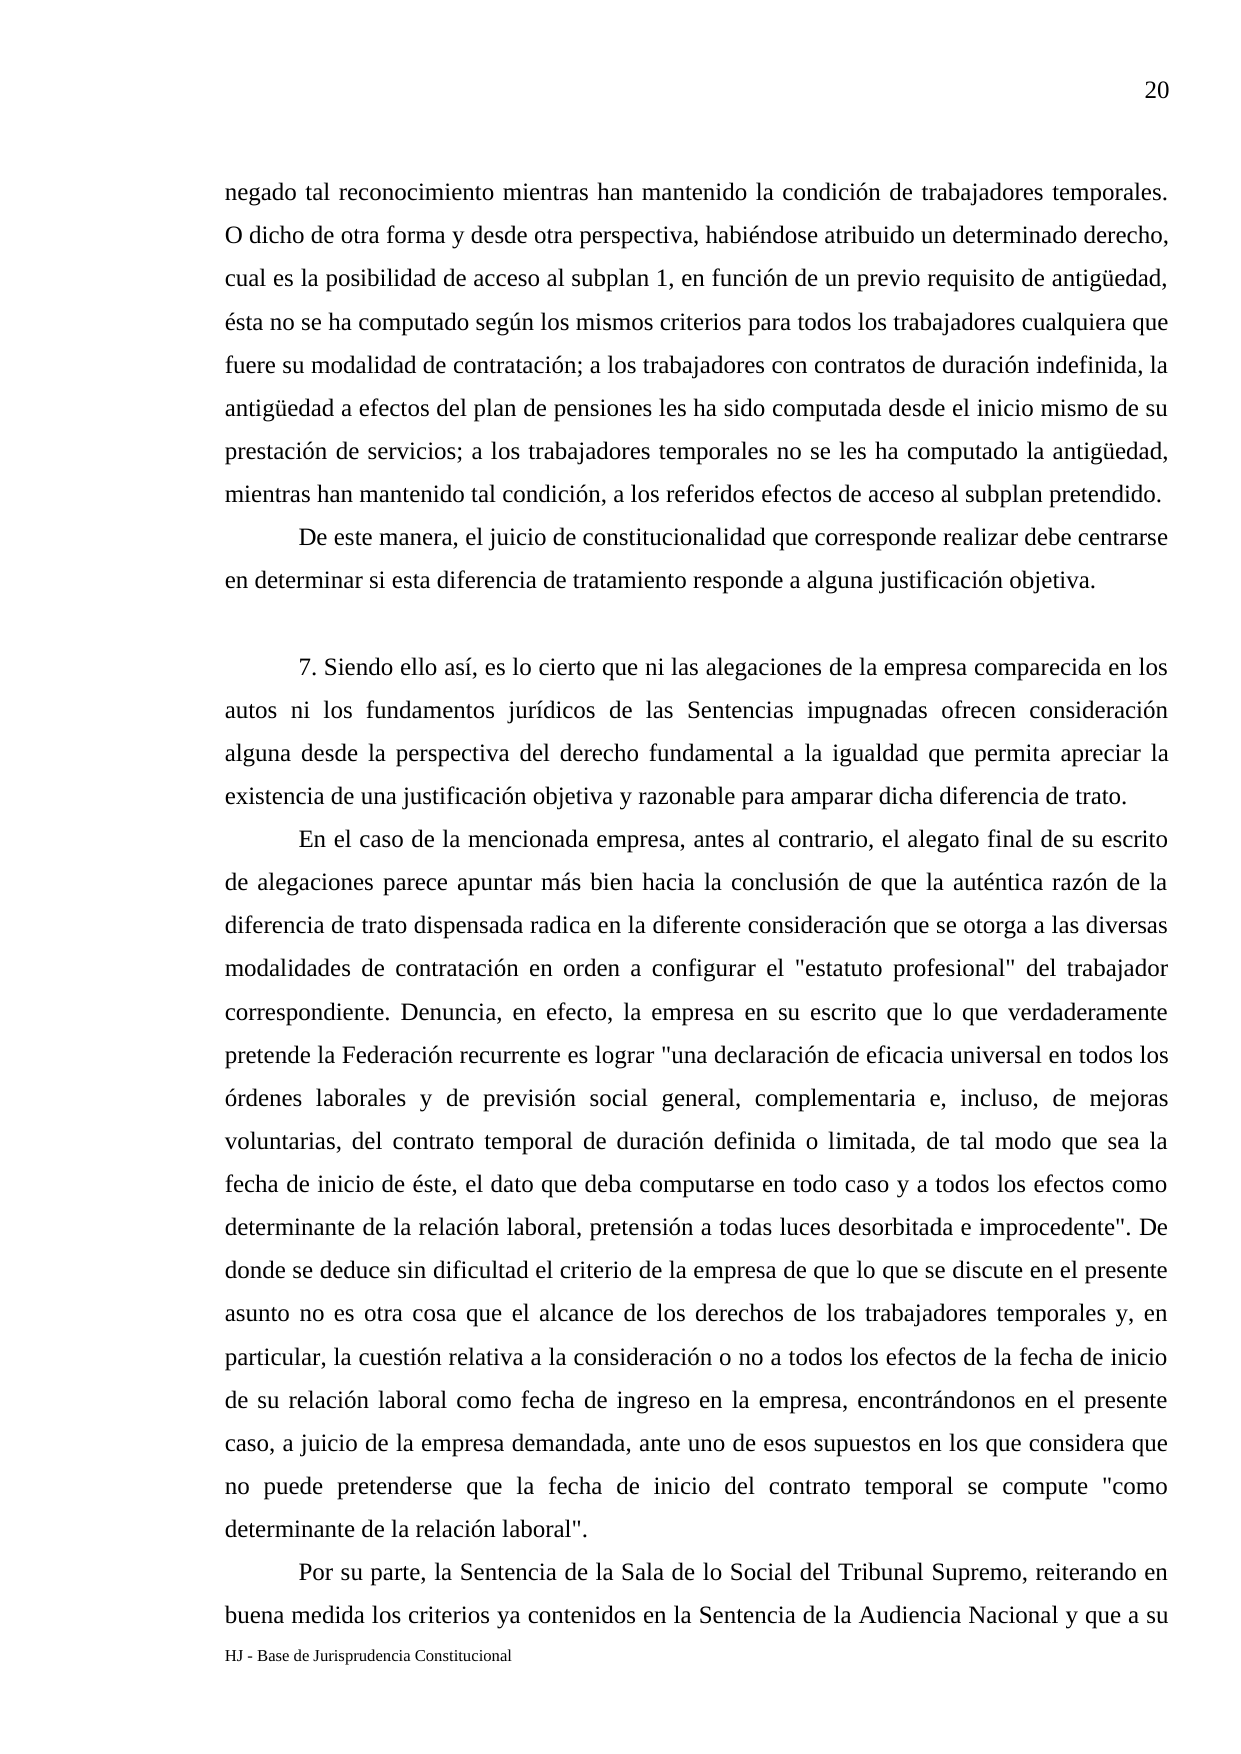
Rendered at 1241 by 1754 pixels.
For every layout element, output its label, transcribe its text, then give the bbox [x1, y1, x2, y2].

text En el caso de la mencionada empresa, antes al contrario, el alegato final de su escrito de alegaciones parece apuntar más bien hacia la conclusión de que la auténtica razón de la diferencia de trato dispensada radica en la diferente consideración que se otorga a las diversas modalidades de contratación en orden a configurar el "estatuto profesional" del trabajador correspondiente. Denuncia, en efecto, la empresa en su escrito que lo que verdaderamente pretende la Federación recurrente es lograr "una declaración de eficacia universal en todos los órdenes laborales y de previsión social general, complementaria e, incluso, de mejoras voluntarias, del contrato temporal de duración definida o limitada, de tal modo que sea la fecha de inicio de éste, el dato que deba computarse en todo caso y a todos los efectos como determinante de la relación laboral, pretensión a todas luces desorbitada e improcedente". De donde se deduce sin dificultad el criterio de la empresa de que lo que se discute en el presente asunto no es otra cosa que el alcance de los derechos de los trabajadores temporales y, en particular, la cuestión relativa a la consideración o no a todos los efectos de la fecha de inicio de su relación laboral como fecha de ingreso en la empresa, encontrándonos en el presente caso, a juicio de la empresa demandada, ante uno de esos supuestos en los que considera que no puede pretenderse que la fecha de inicio del contrato temporal se compute "como determinante de la relación laboral". [224, 824, 1169, 1543]
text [224, 177, 1169, 508]
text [224, 1557, 1169, 1629]
text 7. Siendo ello así, es lo cierto que ni las alegaciones de la empresa comparecida en los autos ni los fundamentos jurídicos de las Sentencias impugnadas ofrecen consideración alguna desde la perspectiva del derecho fundamental a la igualdad que permita apreciar la existencia de una justificación objetiva y razonable para amparar dicha diferencia de trato. [224, 652, 1169, 810]
text De este manera, el juicio de constitucionalidad que corresponde realizar debe centrarse en determinar si esta diferencia de tratamiento responde a alguna justificación objetiva. [224, 522, 1169, 594]
